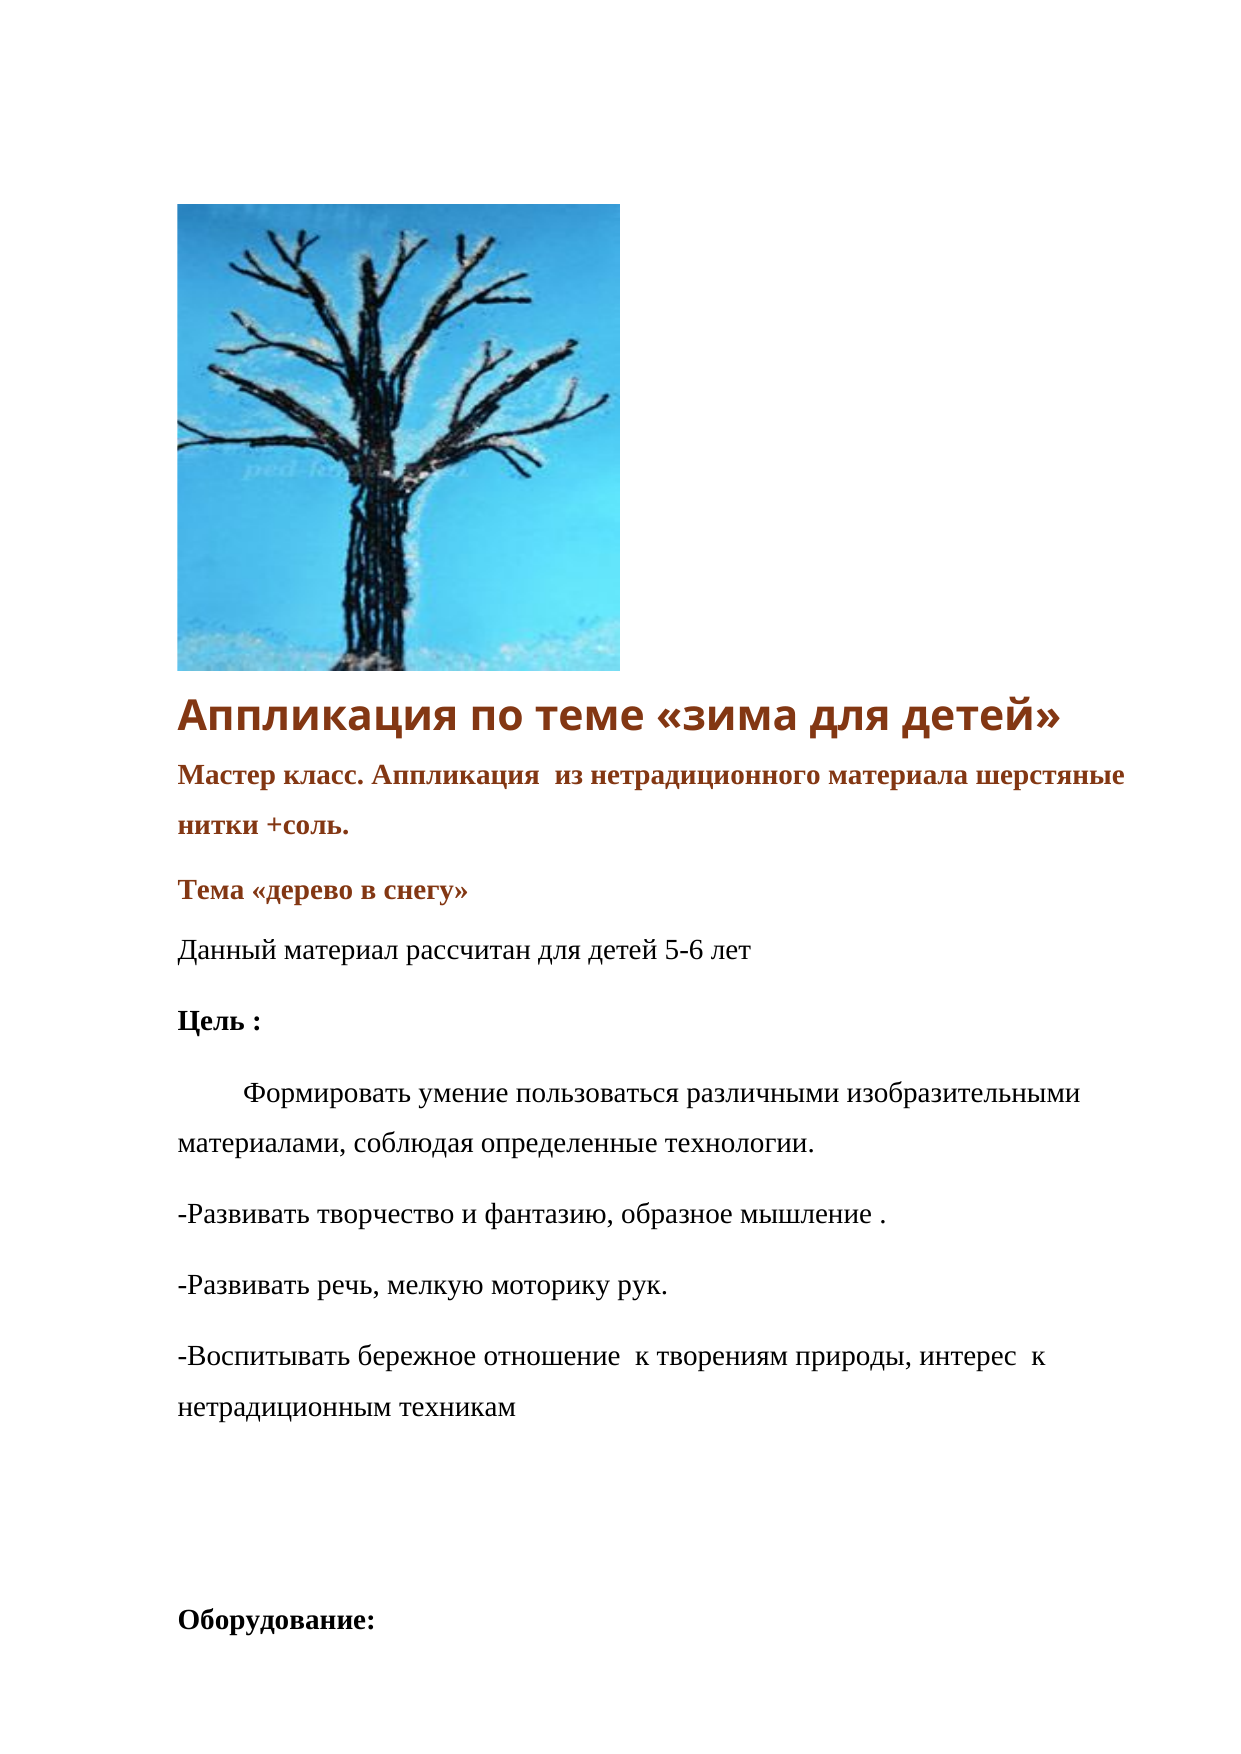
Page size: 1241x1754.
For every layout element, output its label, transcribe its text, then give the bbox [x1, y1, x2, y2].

picture [177, 204, 620, 671]
text Мастер класс. Аппликация из нетрадиционного материала шерстяные нитки +соль. [177, 757, 1152, 841]
text Формировать умение пользоваться различными изобразительными материалами, соблюдая определенные технологии. [177, 1075, 1152, 1158]
text Данный материал рассчитан для детей 5-6 лет [177, 932, 1152, 966]
text -Развивать речь, мелкую моторику рук. [177, 1267, 1152, 1301]
text Тема «дерево в снегу» [177, 872, 1152, 906]
text -Развивать творчество и фантазию, образное мышление . [177, 1196, 1152, 1230]
text -Воспитывать бережное отношение к творениям природы, интерес к нетрадиционным техникам [177, 1338, 1152, 1422]
text Цель : [177, 1003, 1152, 1037]
text Аппликация по теме «зима для детей» [177, 685, 1152, 743]
text Оборудование: [177, 1602, 1152, 1636]
